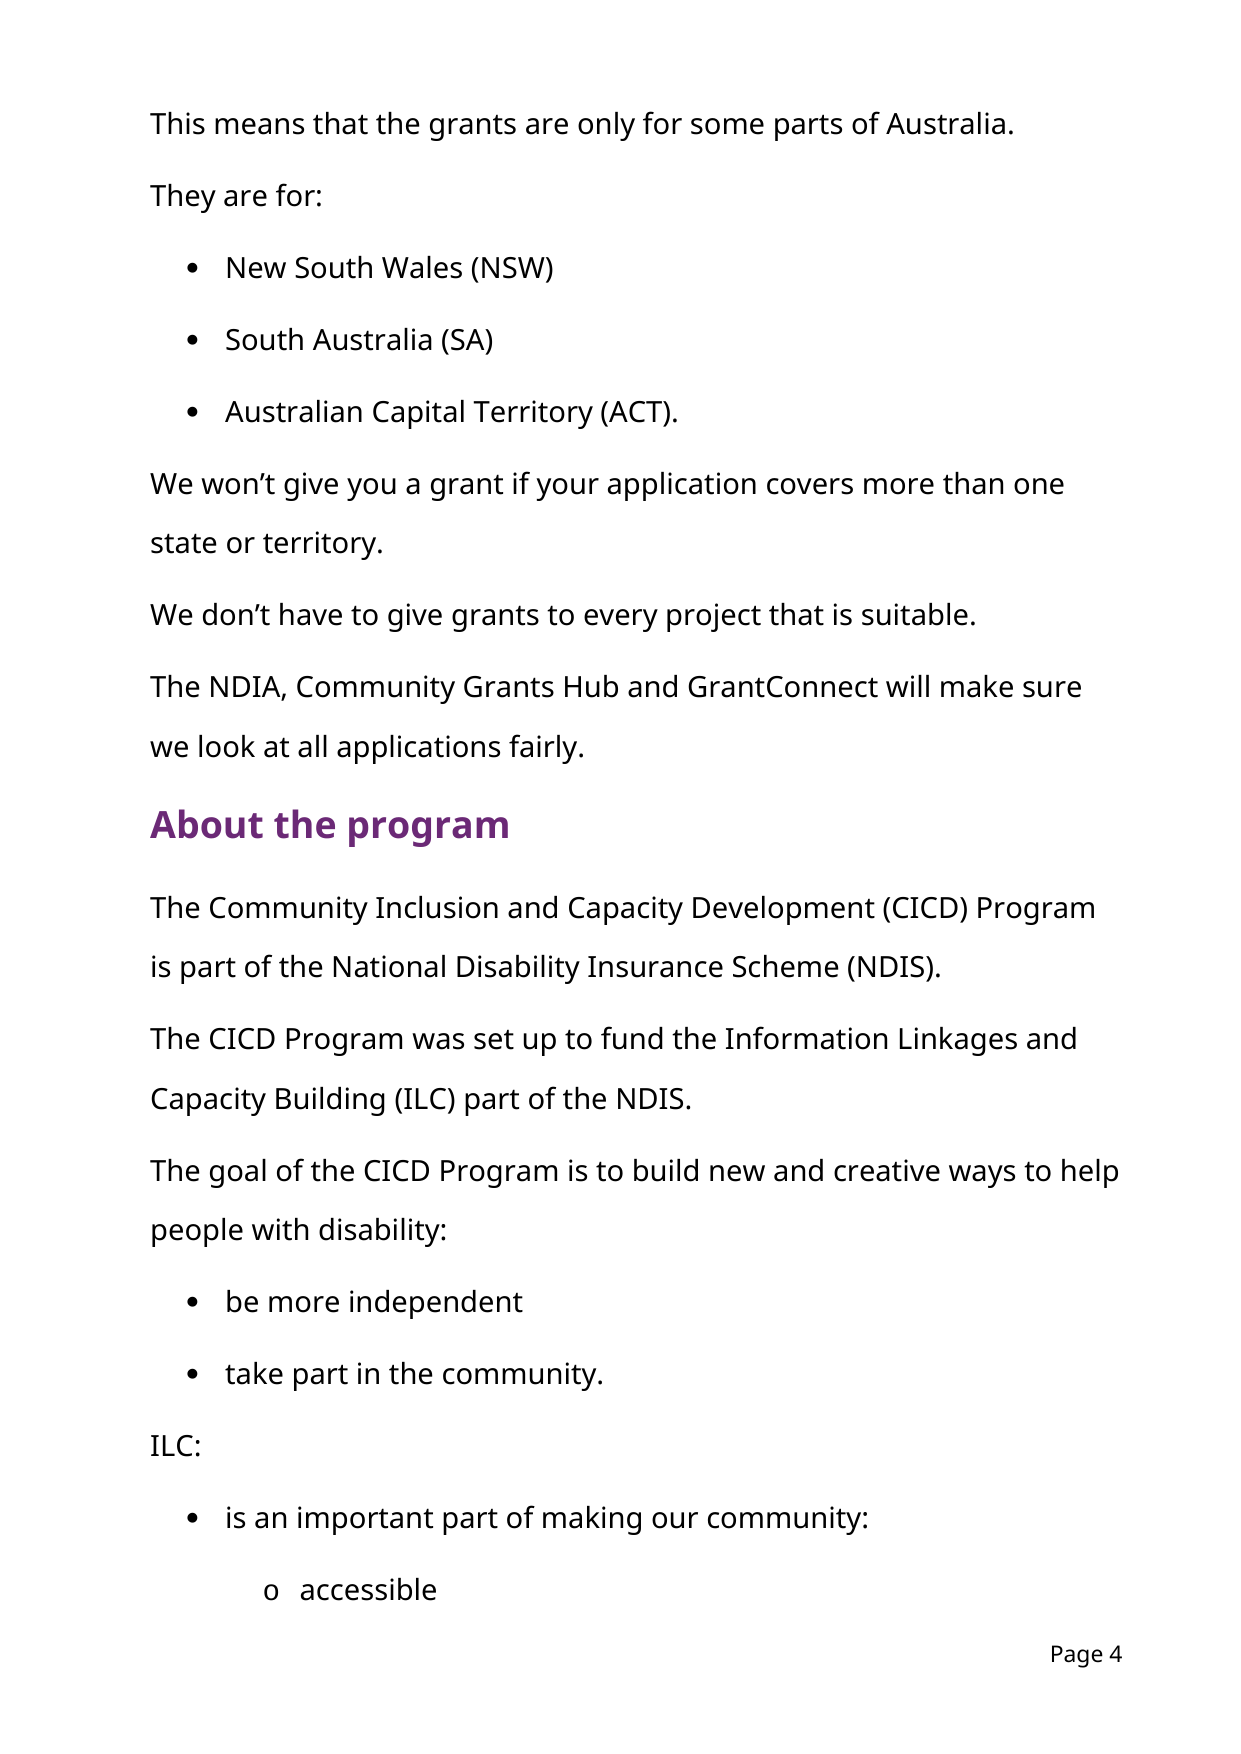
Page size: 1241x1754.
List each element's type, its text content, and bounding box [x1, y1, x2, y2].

list South Australia (SA) [187, 319, 1122, 359]
list take part in the community. [187, 1353, 1122, 1393]
text The Community Inclusion and Capacity Development (CICD) Program is part of the National Disability Insurance Scheme (NDIS). [150, 887, 1122, 986]
text This means that the grants are only for some parts of Australia. [150, 103, 1122, 143]
text The CICD Program was set up to fund the Information Linkages and Capacity Building (ILC) part of the NDIS. [150, 1018, 1122, 1118]
text They are for: [150, 175, 1122, 215]
list accessible [262, 1569, 1122, 1609]
text The goal of the CICD Program is to build new and creative ways to help people with disability: [150, 1150, 1122, 1249]
list New South Wales (NSW) [187, 247, 1122, 287]
list Australian Capital Territory (ACT). [187, 391, 1122, 431]
list be more independent [187, 1281, 1122, 1321]
text ILC: [150, 1425, 1122, 1465]
text We won’t give you a grant if your application covers more than one state or territory. [150, 463, 1122, 562]
text The NDIA, Community Grants Hub and GrantConnect will make sure we look at all applications fairly. [150, 666, 1122, 766]
list is an important part of making our community: [187, 1497, 1122, 1537]
text We don’t have to give grants to every project that is suitable. [150, 594, 1122, 634]
subtitle About the program [150, 798, 1122, 849]
